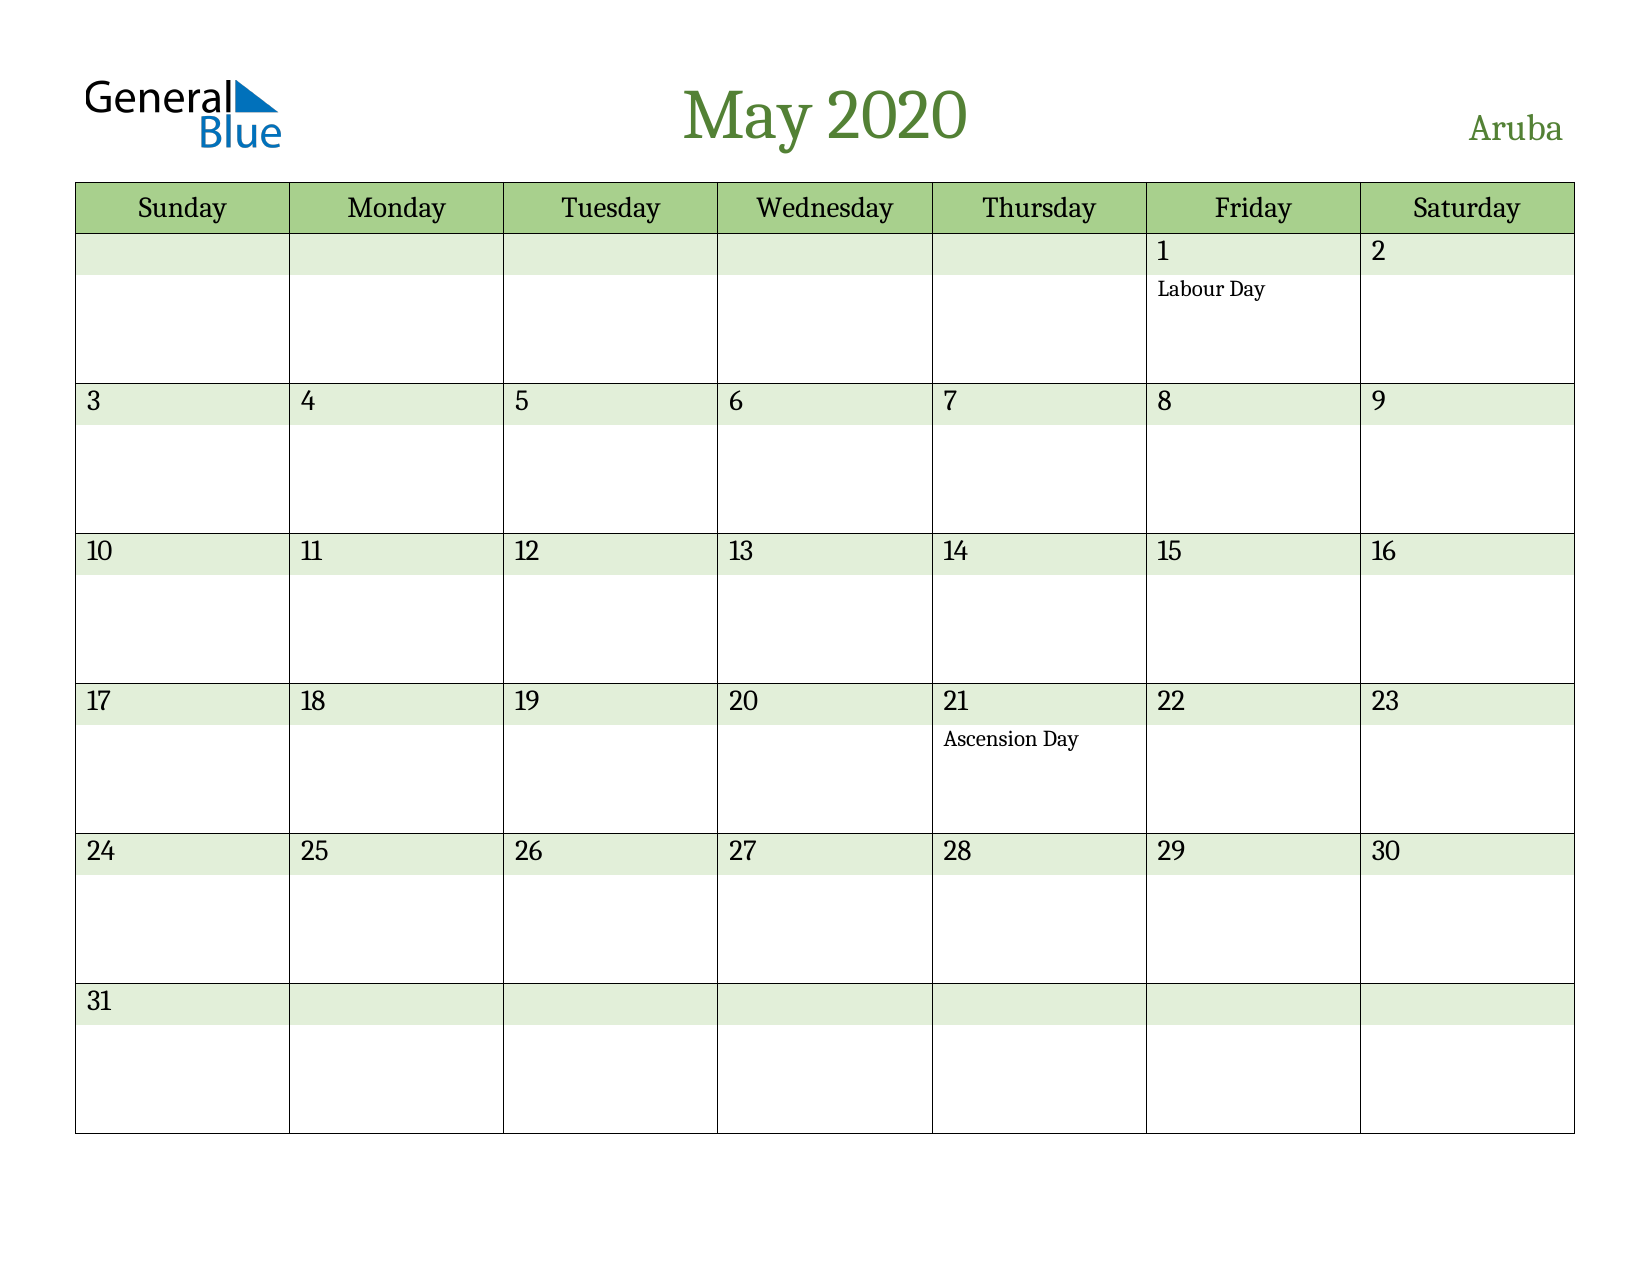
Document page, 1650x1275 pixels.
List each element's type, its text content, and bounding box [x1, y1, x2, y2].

table_cell 18 [290, 684, 503, 725]
table_cell [290, 984, 503, 1025]
table_cell 31 [76, 984, 289, 1025]
table_cell [504, 725, 717, 833]
table_cell [933, 984, 1146, 1025]
table_cell [290, 875, 503, 983]
table_cell [1361, 425, 1574, 533]
table_cell [290, 1025, 503, 1133]
table_cell 20 [718, 684, 932, 725]
table_cell [1361, 984, 1574, 1025]
table_cell [290, 425, 503, 533]
table_cell [718, 275, 932, 383]
table_cell [718, 725, 932, 833]
table_cell 8 [1147, 384, 1360, 425]
table_cell [290, 575, 503, 683]
table_cell Friday [1147, 183, 1360, 233]
table_cell [933, 875, 1146, 983]
table_cell 27 [718, 834, 932, 875]
table_cell 3 [76, 384, 289, 425]
table_cell [76, 425, 289, 533]
table_cell [933, 575, 1146, 683]
table_cell 16 [1361, 534, 1574, 575]
table_cell [933, 1025, 1146, 1133]
table_cell 11 [290, 534, 503, 575]
table_header [76, 75, 503, 182]
table_cell Saturday [1361, 183, 1574, 233]
table_cell [718, 875, 932, 983]
table_cell [504, 275, 717, 383]
table_cell [718, 234, 932, 275]
table_cell [933, 234, 1146, 275]
table_cell 30 [1361, 834, 1574, 875]
table_cell [504, 575, 717, 683]
table_cell 4 [290, 384, 503, 425]
table_cell [504, 234, 717, 275]
table_cell [76, 875, 289, 983]
table_cell Thursday [933, 183, 1146, 233]
table_cell [504, 875, 717, 983]
table_cell [1361, 875, 1574, 983]
table_cell [1361, 275, 1574, 383]
table_cell Wednesday [718, 183, 932, 233]
table_cell 5 [504, 384, 717, 425]
table_cell [1147, 725, 1360, 833]
table_cell [718, 425, 932, 533]
table_cell 24 [76, 834, 289, 875]
table_cell 2 [1361, 234, 1574, 275]
table_cell [1147, 1025, 1360, 1133]
table_cell [76, 725, 289, 833]
table_cell [290, 725, 503, 833]
table_cell [290, 234, 503, 275]
table_cell 23 [1361, 684, 1574, 725]
table_header Aruba [1146, 75, 1574, 182]
table_cell 12 [504, 534, 717, 575]
picture [86, 80, 281, 148]
table_cell 19 [504, 684, 717, 725]
table_cell Labour Day [1147, 275, 1360, 383]
table_cell [76, 234, 289, 275]
table_cell [1361, 575, 1574, 683]
table_cell [1147, 575, 1360, 683]
table_cell [504, 1025, 717, 1133]
table_cell [1361, 725, 1574, 833]
table_cell 1 [1147, 234, 1360, 275]
table_cell 14 [933, 534, 1146, 575]
table_cell 9 [1361, 384, 1574, 425]
table_cell [76, 275, 289, 383]
table_cell 7 [933, 384, 1146, 425]
table_cell [504, 984, 717, 1025]
table_cell [290, 275, 503, 383]
table_cell [1361, 1025, 1574, 1133]
table_cell 22 [1147, 684, 1360, 725]
table_cell Ascension Day [933, 725, 1146, 833]
table_cell [1147, 425, 1360, 533]
table_cell [718, 575, 932, 683]
table_cell [1147, 984, 1360, 1025]
table_cell [76, 575, 289, 683]
table_cell 21 [933, 684, 1146, 725]
table_cell 13 [718, 534, 932, 575]
table_cell [76, 1025, 289, 1133]
table_cell 29 [1147, 834, 1360, 875]
table_cell 6 [718, 384, 932, 425]
table_cell 25 [290, 834, 503, 875]
table_cell 17 [76, 684, 289, 725]
table_cell [718, 1025, 932, 1133]
table_cell [933, 275, 1146, 383]
table_cell 28 [933, 834, 1146, 875]
table_cell Sunday [76, 183, 289, 233]
table_cell [933, 425, 1146, 533]
table_header May 2020 [504, 75, 1146, 182]
table_cell [718, 984, 932, 1025]
table_cell 15 [1147, 534, 1360, 575]
table_cell [1147, 875, 1360, 983]
table_cell 10 [76, 534, 289, 575]
table_cell Tuesday [504, 183, 717, 233]
table_cell 26 [504, 834, 717, 875]
table_cell [504, 425, 717, 533]
table_cell Monday [290, 183, 503, 233]
